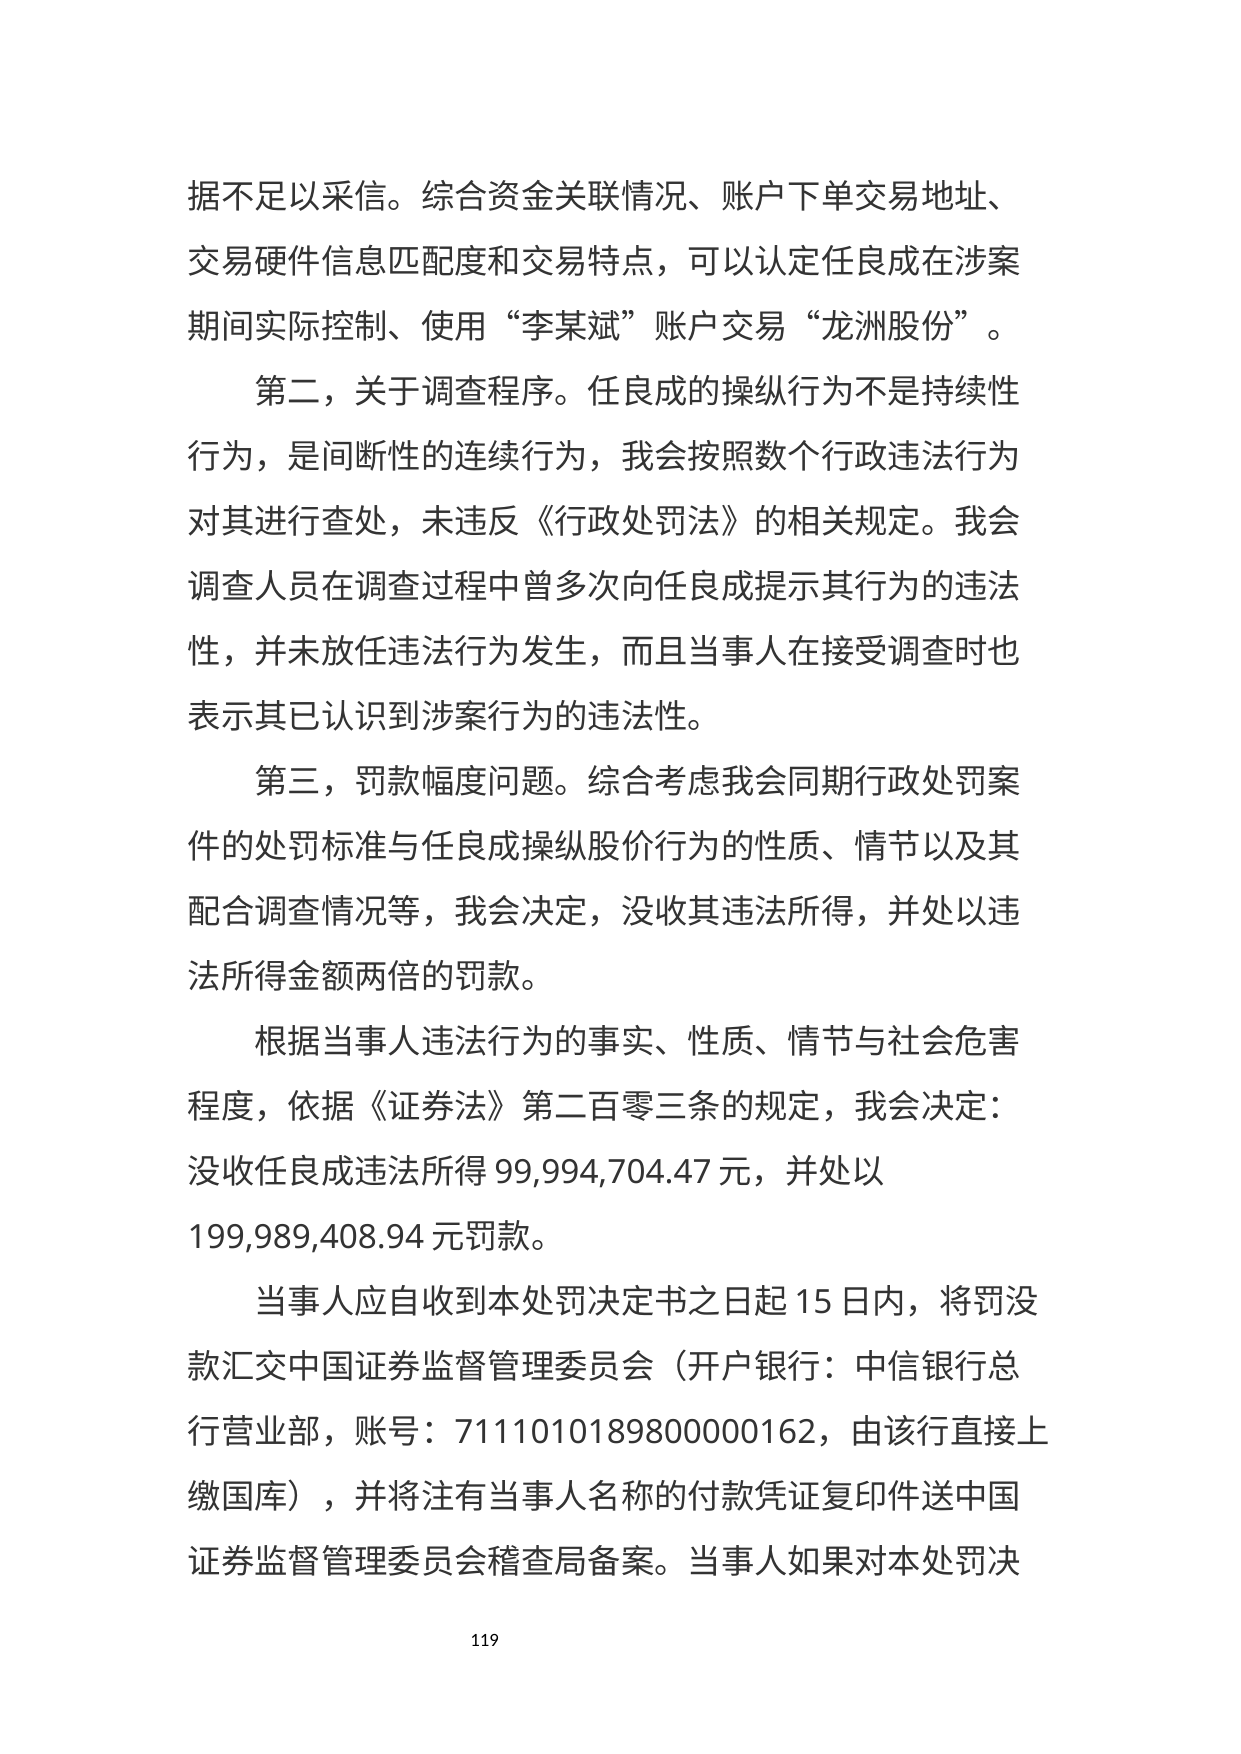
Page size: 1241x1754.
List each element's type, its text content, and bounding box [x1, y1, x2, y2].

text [187, 162, 1053, 357]
text 第三，罚款幅度问题。综合考虑我会同期行政处罚案件的处罚标准与任良成操纵股价行为的性质、情节以及其配合调查情况等，我会决定，没收其违法所得，并处以违法所得金额两倍的罚款。 [187, 747, 1053, 1007]
text 第二，关于调查程序。任良成的操纵行为不是持续性行为，是间断性的连续行为，我会按照数个行政违法行为对其进行查处，未违反《行政处罚法》的相关规定。我会调查人员在调查过程中曾多次向任良成提示其行为的违法性，并未放任违法行为发生，而且当事人在接受调查时也表示其已认识到涉案行为的违法性。 [187, 357, 1053, 747]
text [187, 1267, 1053, 1592]
text 根据当事人违法行为的事实、性质、情节与社会危害程度，依据《证券法》第二百零三条的规定，我会决定：没收任良成违法所得99,994,704.47元，并处以199,989,408.94元罚款。 [187, 1007, 1053, 1267]
